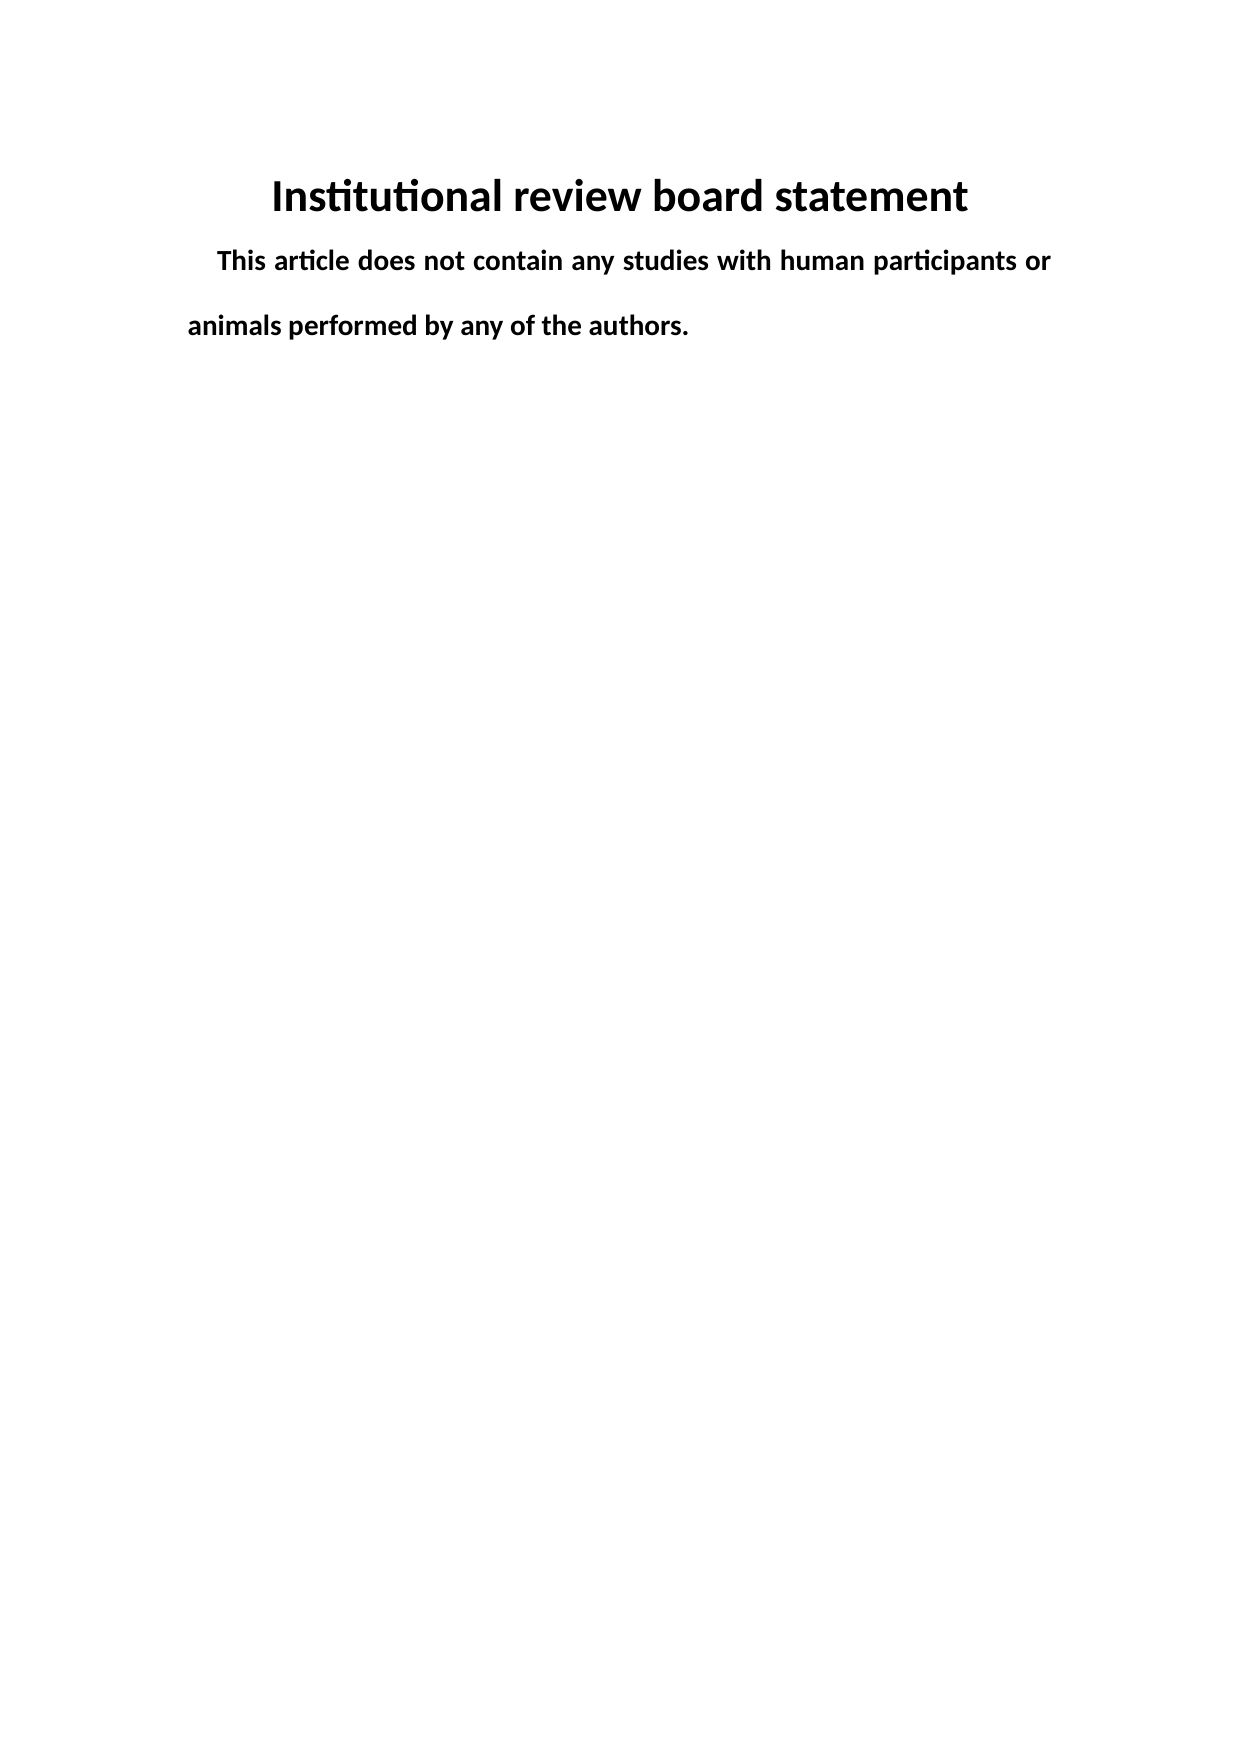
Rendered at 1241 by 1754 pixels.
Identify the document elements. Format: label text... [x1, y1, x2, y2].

text Institutional review board statement [187, 162, 1053, 227]
text This article does not contain any studies with human participants or animals performed by any of the authors. [187, 227, 1053, 357]
